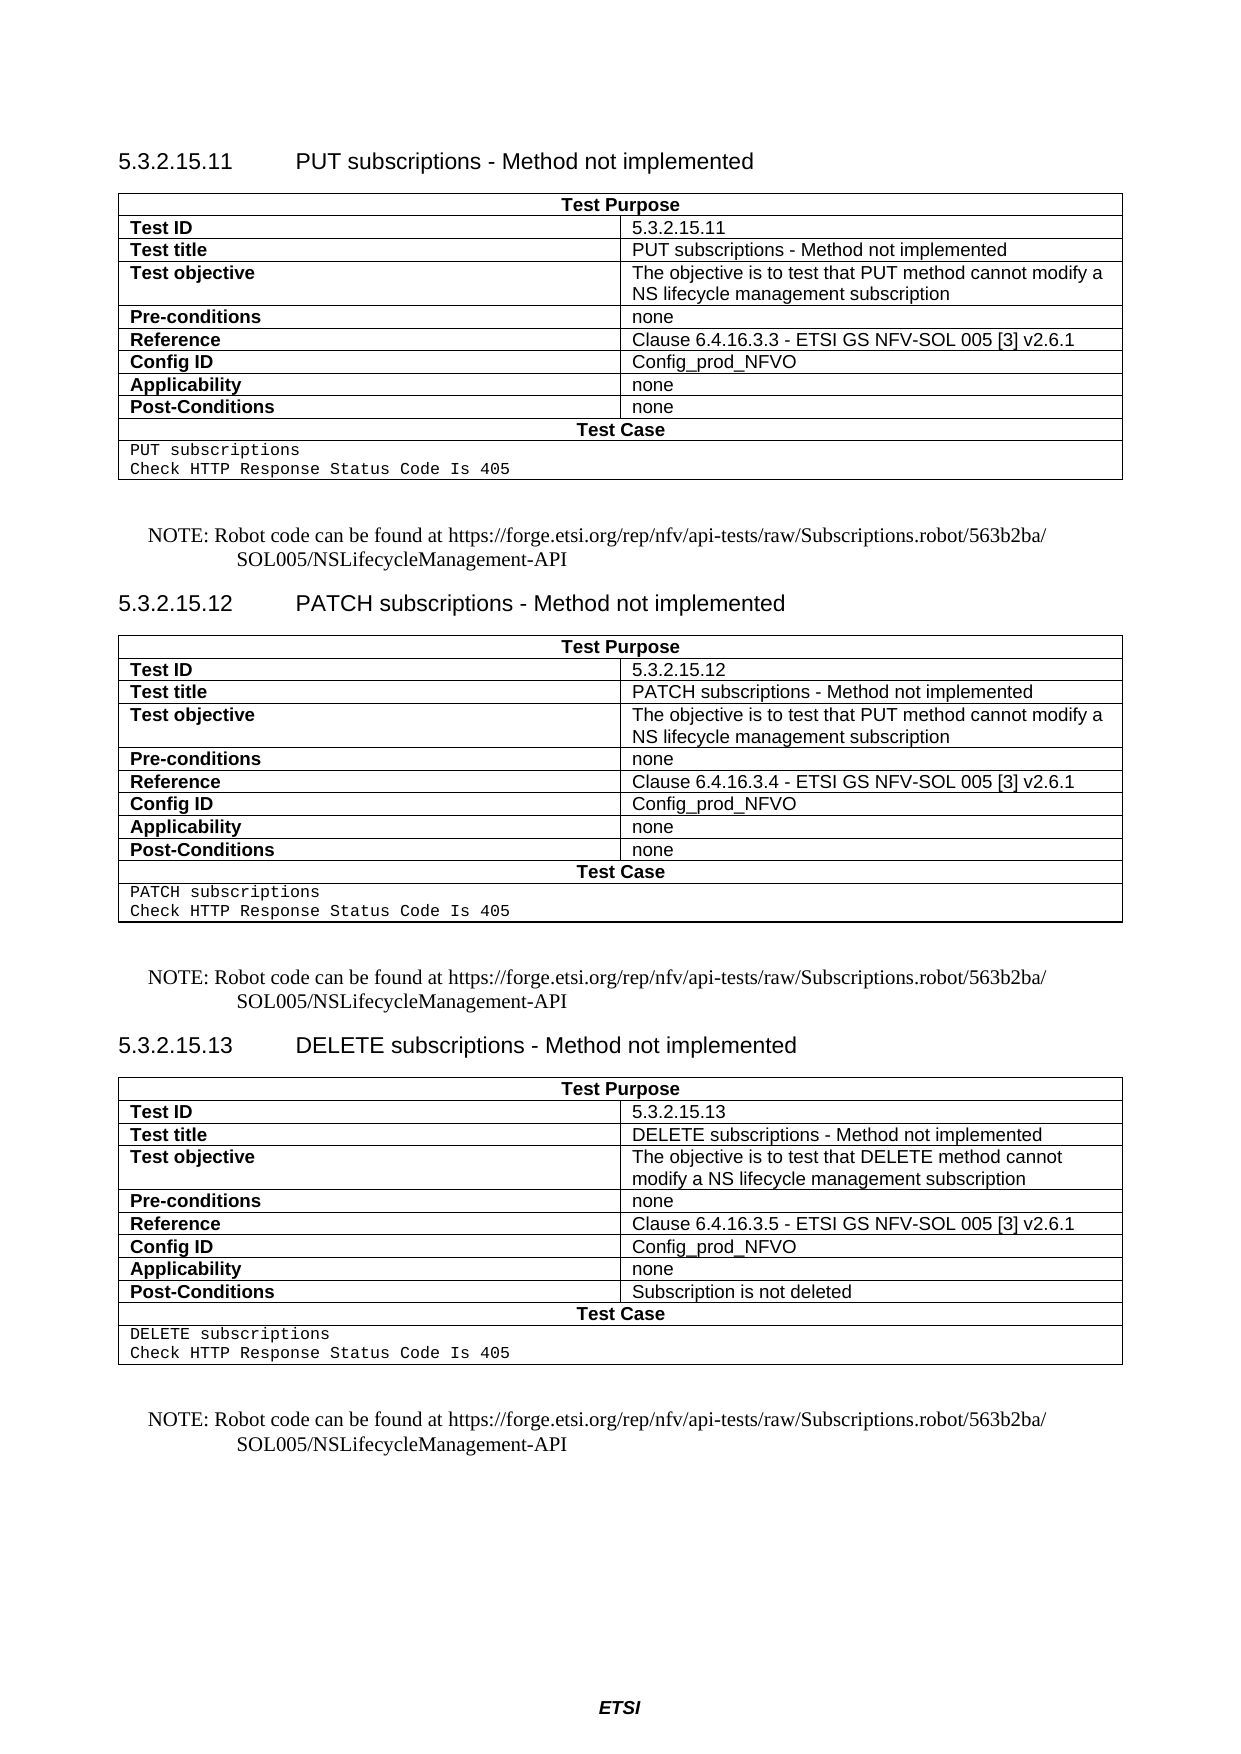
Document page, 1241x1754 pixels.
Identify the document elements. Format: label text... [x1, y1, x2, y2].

text NOTE: Robot code can be found at https://forge.etsi.org/rep/nfv/api-tests/raw/Subscriptions.robot/563b2ba/SOL005/NSLifecycleManagement-API [148, 1407, 1122, 1456]
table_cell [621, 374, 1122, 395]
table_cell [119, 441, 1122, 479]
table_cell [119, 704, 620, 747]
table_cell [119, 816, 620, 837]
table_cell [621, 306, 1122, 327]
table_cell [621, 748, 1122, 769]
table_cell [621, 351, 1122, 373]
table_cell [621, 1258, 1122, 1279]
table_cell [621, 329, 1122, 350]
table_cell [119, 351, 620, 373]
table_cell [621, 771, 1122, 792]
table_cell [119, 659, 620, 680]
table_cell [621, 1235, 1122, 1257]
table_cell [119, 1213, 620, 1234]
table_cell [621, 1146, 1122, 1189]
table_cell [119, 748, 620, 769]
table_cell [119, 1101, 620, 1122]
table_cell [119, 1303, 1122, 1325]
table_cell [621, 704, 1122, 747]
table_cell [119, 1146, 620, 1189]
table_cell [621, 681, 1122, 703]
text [148, 523, 1122, 571]
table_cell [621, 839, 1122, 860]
text NOTE: Robot code can be found at https://forge.etsi.org/rep/nfv/api-tests/raw/Subscriptions.robot/563b2ba/SOL005/NSLifecycleManagement-API [148, 965, 1122, 1013]
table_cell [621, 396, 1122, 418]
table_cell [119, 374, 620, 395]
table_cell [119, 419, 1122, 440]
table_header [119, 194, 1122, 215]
subtitle 5.3.2.15.13 DELETE subscriptions - Method not implemented [118, 1032, 1122, 1058]
subtitle 5.3.2.15.12 PATCH subscriptions - Method not implemented [118, 590, 1122, 616]
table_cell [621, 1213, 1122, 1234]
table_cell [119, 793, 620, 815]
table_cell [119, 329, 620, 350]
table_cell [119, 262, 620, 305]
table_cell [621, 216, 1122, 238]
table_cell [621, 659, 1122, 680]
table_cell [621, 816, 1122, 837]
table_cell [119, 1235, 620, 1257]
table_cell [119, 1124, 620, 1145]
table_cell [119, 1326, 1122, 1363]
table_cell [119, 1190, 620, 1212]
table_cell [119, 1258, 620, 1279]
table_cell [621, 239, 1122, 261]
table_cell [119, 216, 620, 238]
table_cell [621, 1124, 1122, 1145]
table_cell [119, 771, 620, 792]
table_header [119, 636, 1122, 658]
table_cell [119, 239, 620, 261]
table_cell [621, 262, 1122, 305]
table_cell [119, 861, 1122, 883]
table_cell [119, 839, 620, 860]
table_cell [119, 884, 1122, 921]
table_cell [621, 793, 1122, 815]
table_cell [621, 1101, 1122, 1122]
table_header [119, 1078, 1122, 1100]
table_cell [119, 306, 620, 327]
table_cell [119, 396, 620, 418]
subtitle 5.3.2.15.11 PUT subscriptions - Method not implemented [118, 148, 1122, 174]
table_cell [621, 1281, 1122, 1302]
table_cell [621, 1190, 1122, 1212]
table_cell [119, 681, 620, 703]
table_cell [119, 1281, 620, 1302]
